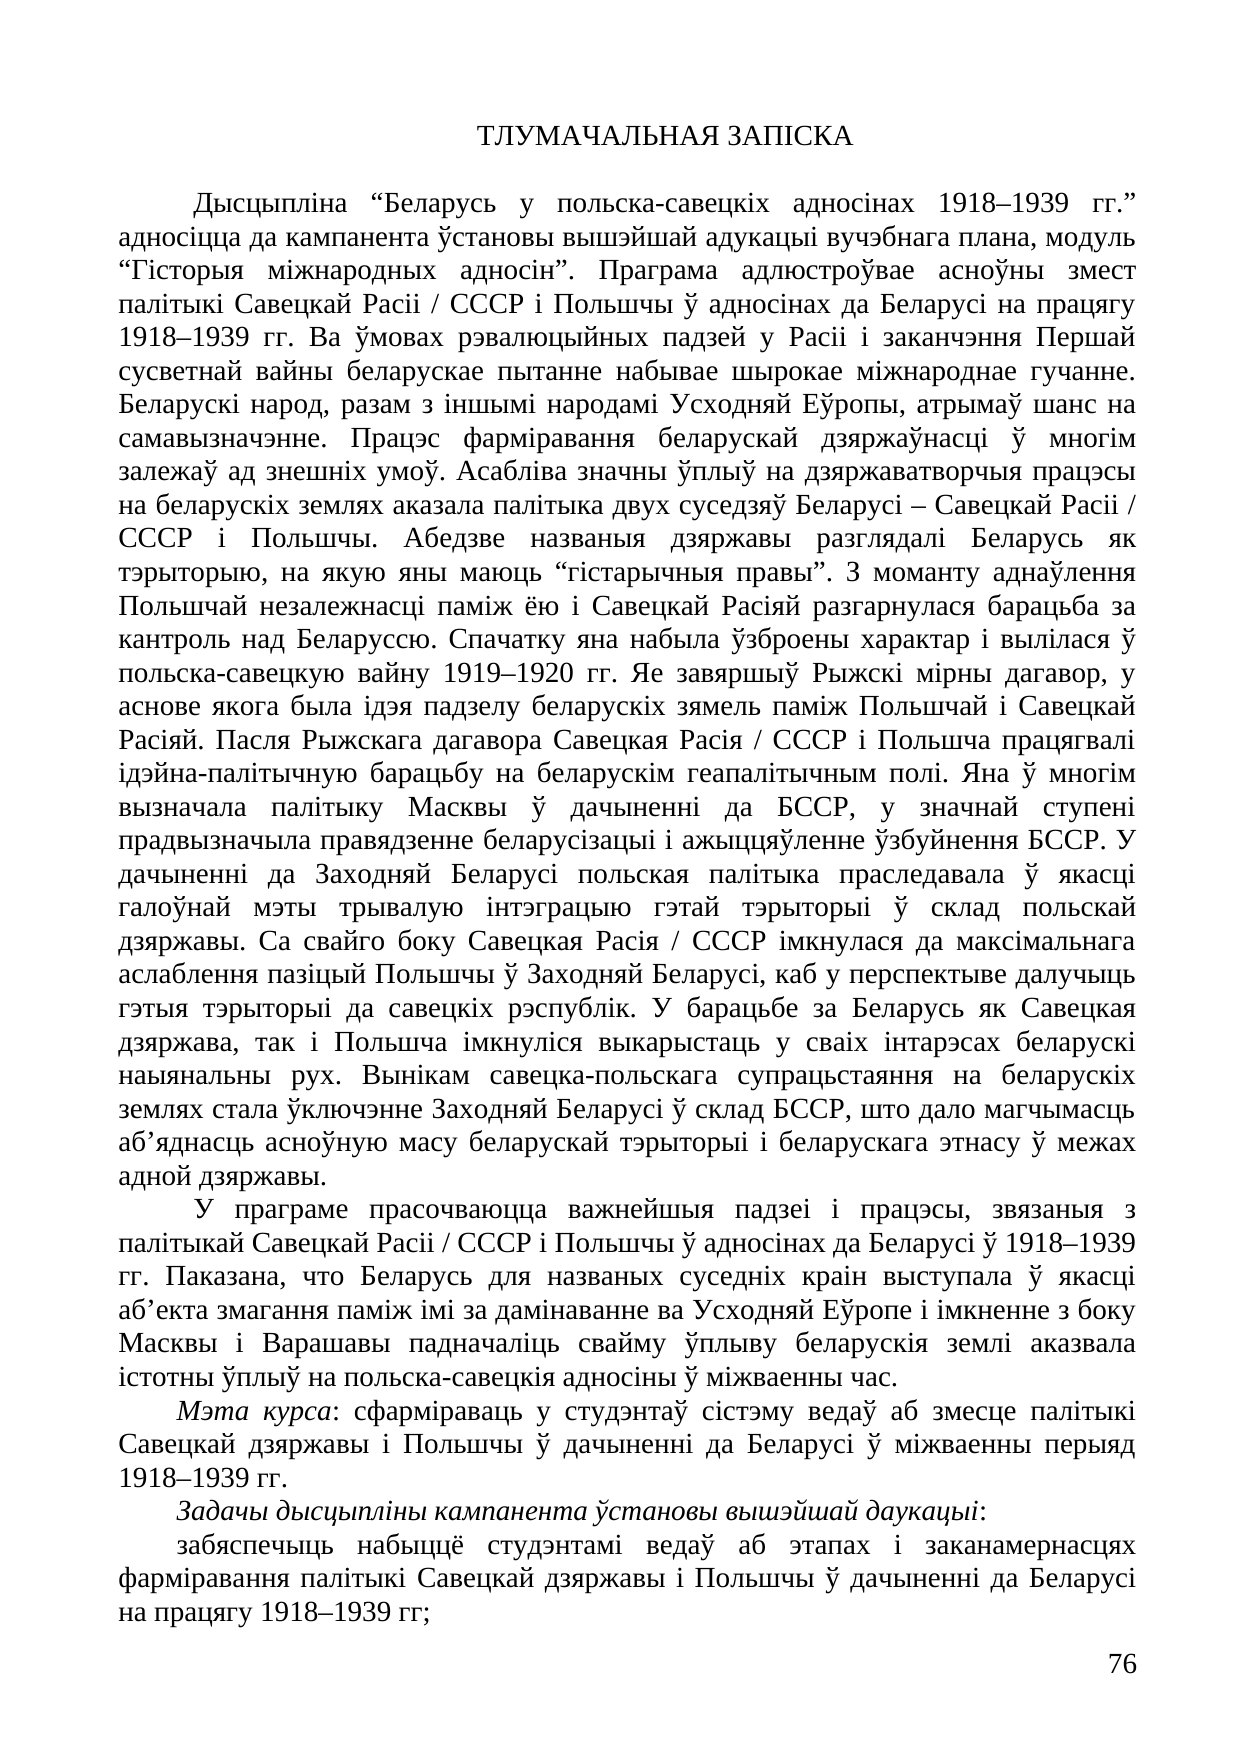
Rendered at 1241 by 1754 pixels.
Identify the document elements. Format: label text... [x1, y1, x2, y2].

text забяспечыць набыццё студэнтамі ведаў аб этапах і заканамернасцях фарміравання палітыкі Савецкай дзяржавы і Польшчы ў дачыненні да Беларусі на працягу 1918–1939 гг; [118, 1527, 1137, 1627]
text Мэта курса: сфарміраваць у студэнтаў сістэму ведаў аб змесце палітыкі Савецкай дзяржавы і Польшчы ў дачыненні да Беларусі ў міжваенны перыяд 1918–1939 гг. [118, 1393, 1137, 1493]
text У праграме прасочваюцца важнейшыя падзеі і працэсы, звязаныя з палітыкай Савецкай Расіі / СССР і Польшчы ў адносінах да Беларусі ў 1918–1939 гг. Паказана, что Беларусь для названых суседніх краін выступала ў якасці аб’екта змагання паміж імі за дамінаванне ва Усходняй Еўропе і імкненне з боку Масквы і Варашавы падначаліць свайму ўплыву беларускія землі аказвала істотны ўплыў на польска-савецкія адносіны ў міжваенны час. [118, 1191, 1137, 1393]
text Задачы дысцыпліны кампанента ўстановы вышэйшай даукацыі: [118, 1493, 1137, 1527]
text ТЛУМАЧАЛЬНАЯ ЗАПІСКА [118, 118, 1137, 152]
text Дысцыпліна “Беларусь у польска-савецкіх адносінах 1918–1939 гг.” адносіцца да кампанента ўстановы вышэйшай адукацыі вучэбнага плана, модуль “Гісторыя міжнародных адносін”. Праграма адлюстроўвае асноўны змест палітыкі Савецкай Расіі / СССР і Польшчы ў адносінах да Беларусі на працягу 1918–1939 гг. Ва ўмовах рэвалюцыйных падзей у Расіі і заканчэння Першай сусветнай вайны беларускае пытанне набывае шырокае міжнароднае гучанне. Беларускі народ, разам з іншымі народамі Усходняй Еўропы, атрымаў шанс на самавызначэнне. Працэс фарміравання беларускай дзяржаўнасці ў многім залежаў ад знешніх умоў. Асабліва значны ўплыў на дзяржаватворчыя працэсы на беларускіх землях аказала палітыка двух суседзяў Беларусі – Савецкай Расіі / СССР і Польшчы. Абедзве названыя дзяржавы разглядалі Беларусь як тэрыторыю, на якую яны маюць “гістарычныя правы”. З моманту аднаўлення Польшчай незалежнасці паміж ёю і Савецкай Расіяй разгарнулася барацьба за кантроль над Беларуссю. Спачатку яна набыла ўзброены характар і вылілася ў польска-савецкую вайну 1919–1920 гг. Яе завяршыў Рыжскі мірны дагавор, у аснове якога была ідэя падзелу беларускіх зямель паміж Польшчай і Савецкай Расіяй. Пасля Рыжскага дагавора Савецкая Расія / СССР і Польшча працягвалі ідэйна-палітычную барацьбу на беларускім геапалітычным полі. Яна ў многім вызначала палітыку Масквы ў дачыненні да БССР, у значнай ступені прадвызначыла правядзенне беларусізацыі і ажыццяўленне ўзбуйнення БССР. У дачыненні да Заходняй Беларусі польская палітыка праследавала ў якасці галоўнай мэты трывалую інтэграцыю гэтай тэрыторыі ў склад польскай дзяржавы. Са свайго боку Савецкая Расія / СССР імкнулася да максімальнага аслаблення пазіцый Польшчы ў Заходняй Беларусі, каб у перспектыве далучыць гэтыя тэрыторыі да савецкіх рэспублік. У барацьбе за Беларусь як Савецкая дзяржава, так і Польшча імкнуліся выкарыстаць у сваіх інтарэсах беларускі наыянальны рух. Вынікам савецка-польскага супрацьстаяння на беларускіх землях стала ўключэнне Заходняй Беларусі ў склад БССР, што дало магчымасць аб’яднасць асноўную масу беларускай тэрыторыі і беларускага этнасу ў межах адной дзяржавы. [118, 185, 1137, 1191]
